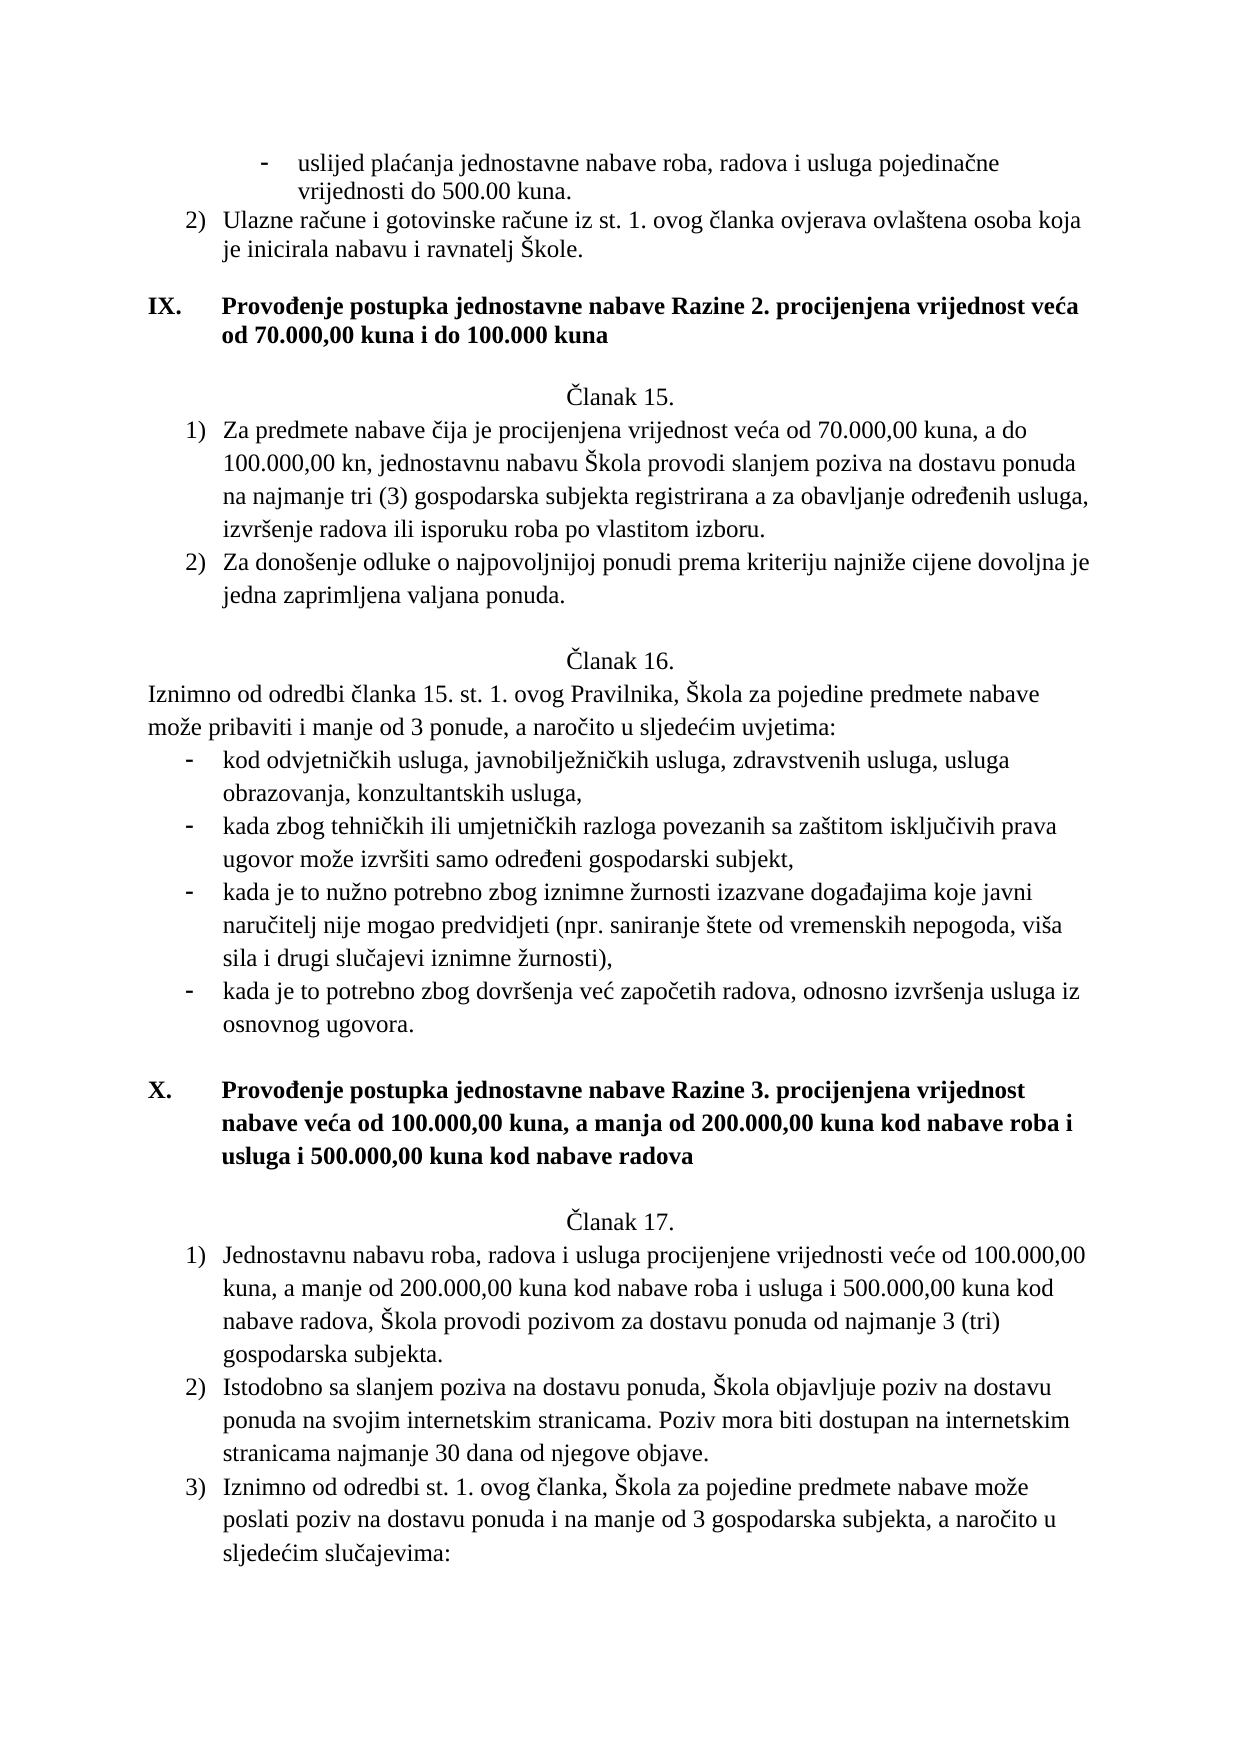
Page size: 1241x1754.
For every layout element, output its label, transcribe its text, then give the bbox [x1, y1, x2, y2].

text Članak 15. [148, 382, 1093, 411]
list Istodobno sa slanjem poziva na dostavu ponuda, Škola objavljuje poziv na dostavu ponuda na svojim internetskim stranicama. Poziv mora biti dostupan na internetskim stranicama najmanje 30 dana od njegove objave. [185, 1372, 1093, 1467]
list Ulazne račune i gotovinske račune iz st. 1. ovog članka ovjerava ovlaštena osoba koja je inicirala nabavu i ravnatelj Škole. [185, 205, 1093, 263]
text X. Provođenje postupka jednostavne nabave Razine 3. procijenjena vrijednost nabave veća od 100.000,00 kuna, a manja od 200.000,00 kuna kod nabave roba i usluga i 500.000,00 kuna kod nabave radova [148, 1075, 1093, 1170]
text IX. Provođenje postupka jednostavne nabave Razine 2. procijenjena vrijednost veća od 70.000,00 kuna i do 100.000 kuna [148, 291, 1093, 349]
list uslijed plaćanja jednostavne nabave roba, radova i usluga pojedinačne vrijednosti do 500.00 kuna. [260, 148, 1093, 205]
list Za predmete nabave čija je procijenjena vrijednost veća od 70.000,00 kuna, a do 100.000,00 kn, jednostavnu nabavu Škola provodi slanjem poziva na dostavu ponuda na najmanje tri (3) gospodarska subjekta registrirana a za obavljanje određenih usluga, izvršenje radova ili isporuku roba po vlastitom izboru. [185, 415, 1093, 543]
list Jednostavnu nabavu roba, radova i usluga procijenjene vrijednosti veće od 100.000,00 kuna, a manje od 200.000,00 kuna kod nabave roba i usluga i 500.000,00 kuna kod nabave radova, Škola provodi pozivom za dostavu ponuda od najmanje 3 (tri) gospodarska subjekta. [185, 1240, 1093, 1368]
text Iznimno od odredbi članka 15. st. 1. ovog Pravilnika, Škola za pojedine predmete nabave može pribaviti i manje od 3 ponude, a naročito u sljedećim uvjetima: [148, 679, 1093, 741]
list kod odvjetničkih usluga, javnobilježničkih usluga, zdravstvenih usluga, usluga obrazovanja, konzultantskih usluga, [185, 745, 1093, 807]
list kada je to nužno potrebno zbog iznimne žurnosti izazvane događajima koje javni naručitelj nije mogao predvidjeti (npr. saniranje štete od vremenskih nepogoda, viša sila i drugi slučajevi iznimne žurnosti), [185, 877, 1093, 972]
list kada zbog tehničkih ili umjetničkih razloga povezanih sa zaštitom isključivih prava ugovor može izvršiti samo određeni gospodarski subjekt, [185, 811, 1093, 873]
list kada je to potrebno zbog dovršenja već započetih radova, odnosno izvršenja usluga iz osnovnog ugovora. [185, 976, 1093, 1038]
text Članak 16. [148, 646, 1093, 675]
text Članak 17. [148, 1207, 1093, 1236]
list Iznimno od odredbi st. 1. ovog članka, Škola za pojedine predmete nabave može poslati poziv na dostavu ponuda i na manje od 3 gospodarska subjekta, a naročito u sljedećim slučajevima: [185, 1472, 1093, 1566]
list Za donošenje odluke o najpovoljnijoj ponudi prema kriteriju najniže cijene dovoljna je jedna zaprimljena valjana ponuda. [185, 547, 1093, 609]
